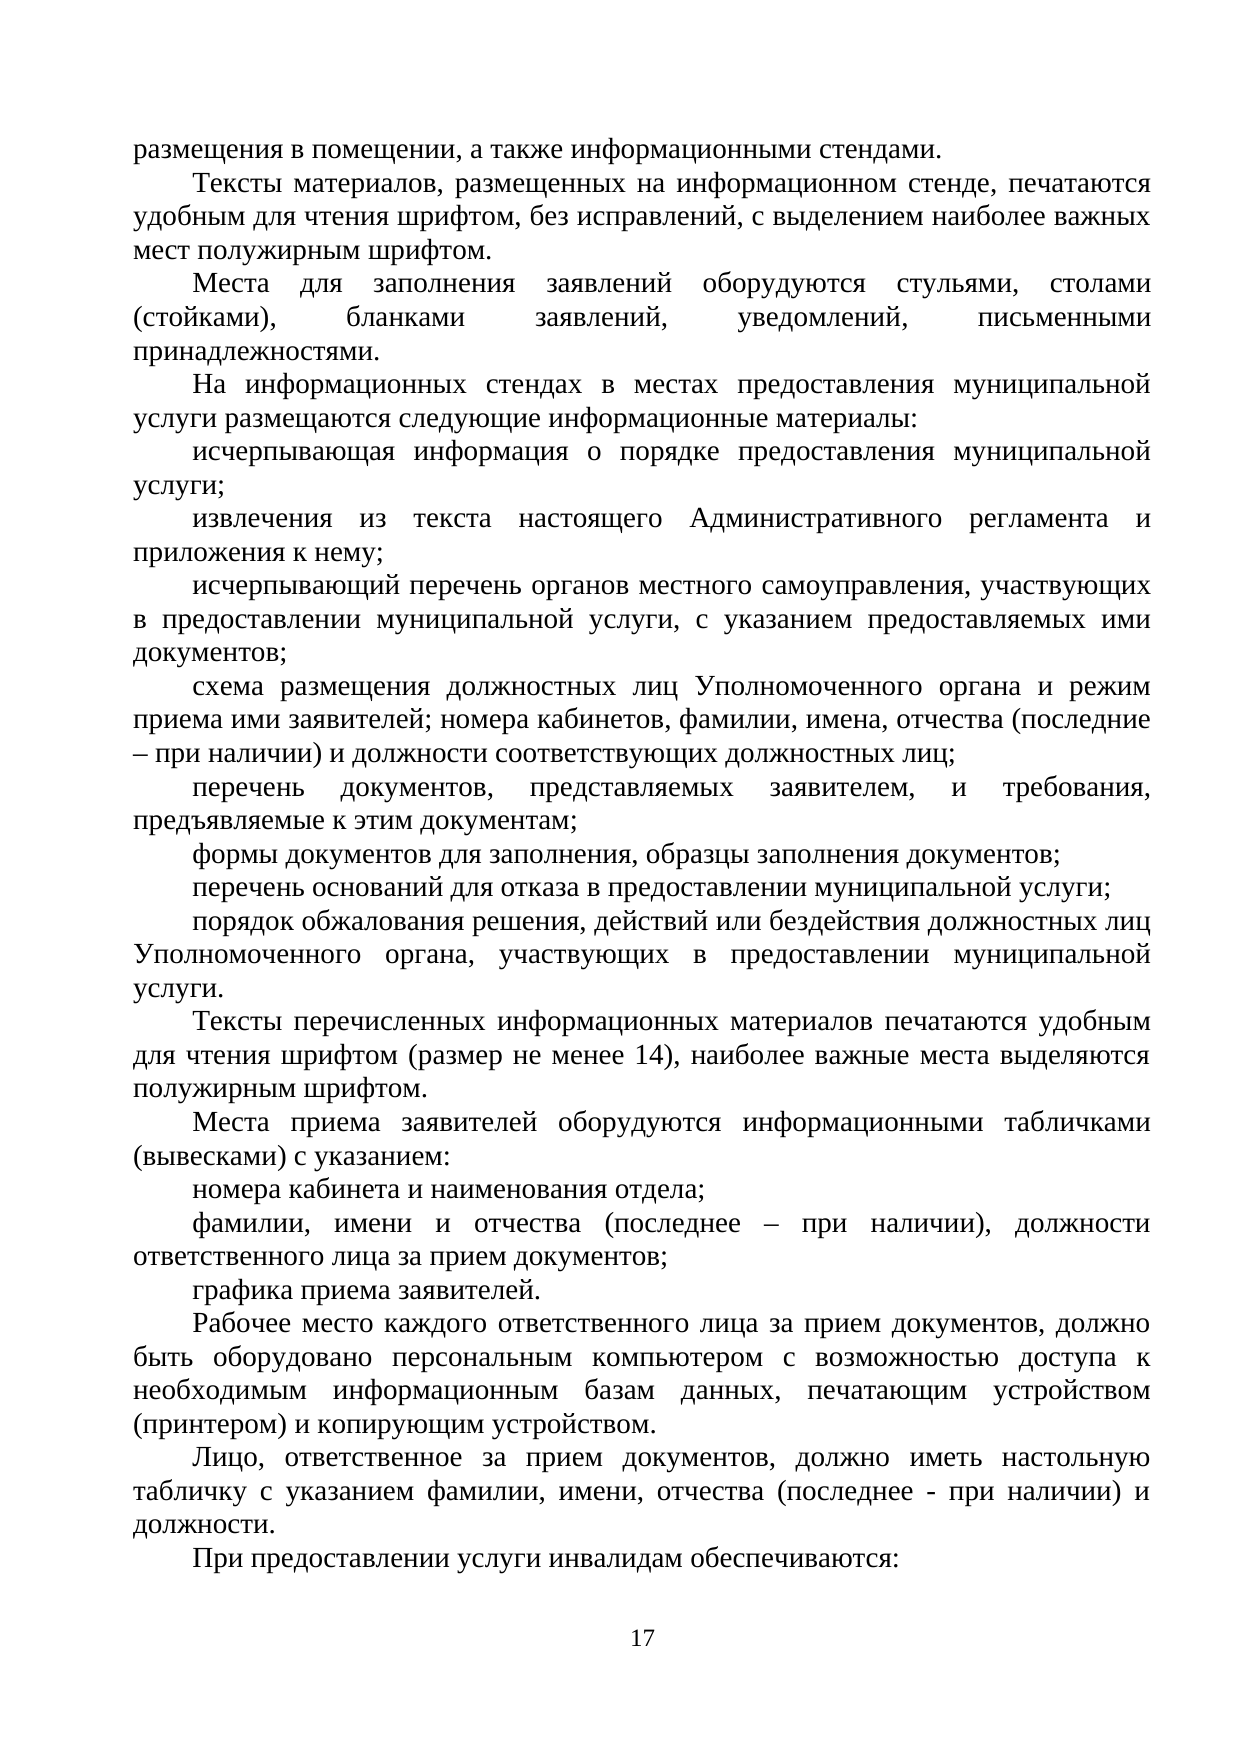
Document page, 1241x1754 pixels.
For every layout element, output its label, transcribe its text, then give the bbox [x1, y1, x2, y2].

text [133, 131, 1152, 165]
text графика приема заявителей. [133, 1272, 1152, 1305]
text исчерпывающая информация о порядке предоставления муниципальной услуги; [133, 433, 1152, 500]
text При предоставлении услуги инвалидам обеспечиваются: [133, 1540, 1152, 1574]
text Места для заполнения заявлений оборудуются стульями, столами (стойками), бланками заявлений, уведомлений, письменными принадлежностями. [133, 266, 1152, 366]
text порядок обжалования решения, действий или бездействия должностных лиц Уполномоченного органа, участвующих в предоставлении муниципальной услуги. [133, 903, 1152, 1003]
text номера кабинета и наименования отдела; [133, 1171, 1152, 1205]
text формы документов для заполнения, образцы заполнения документов; [133, 836, 1152, 869]
text Места приема заявителей оборудуются информационными табличками (вывесками) с указанием: [133, 1104, 1152, 1171]
text перечень оснований для отказа в предоставлении муниципальной услуги; [133, 869, 1152, 903]
text Тексты материалов, размещенных на информационном стенде, печатаются удобным для чтения шрифтом, без исправлений, с выделением наиболее важных мест полужирным шрифтом. [133, 165, 1152, 266]
text перечень документов, представляемых заявителем, и требования, предъявляемые к этим документам; [133, 769, 1152, 836]
text извлечения из текста настоящего Административного регламента и приложения к нему; [133, 500, 1152, 567]
text Рабочее место каждого ответственного лица за прием документов, должно быть оборудовано персональным компьютером с возможностью доступа к необходимым информационным базам данных, печатающим устройством (принтером) и копирующим устройством. [133, 1305, 1152, 1439]
text Лицо, ответственное за прием документов, должно иметь настольную табличку с указанием фамилии, имени, отчества (последнее - при наличии) и должности. [133, 1439, 1152, 1540]
text фамилии, имени и отчества (последнее – при наличии), должности ответственного лица за прием документов; [133, 1205, 1152, 1272]
text Тексты перечисленных информационных материалов печатаются удобным для чтения шрифтом (размер не менее 14), наиболее важные места выделяются полужирным шрифтом. [133, 1003, 1152, 1104]
text схема размещения должностных лиц Уполномоченного органа и режим приема ими заявителей; номера кабинетов, фамилии, имена, отчества (последние – при наличии) и должности соответствующих должностных лиц; [133, 668, 1152, 769]
text исчерпывающий перечень органов местного самоуправления, участвующих в предоставлении муниципальной услуги, с указанием предоставляемых ими документов; [133, 567, 1152, 668]
text На информационных стендах в местах предоставления муниципальной услуги размещаются следующие информационные материалы: [133, 366, 1152, 433]
